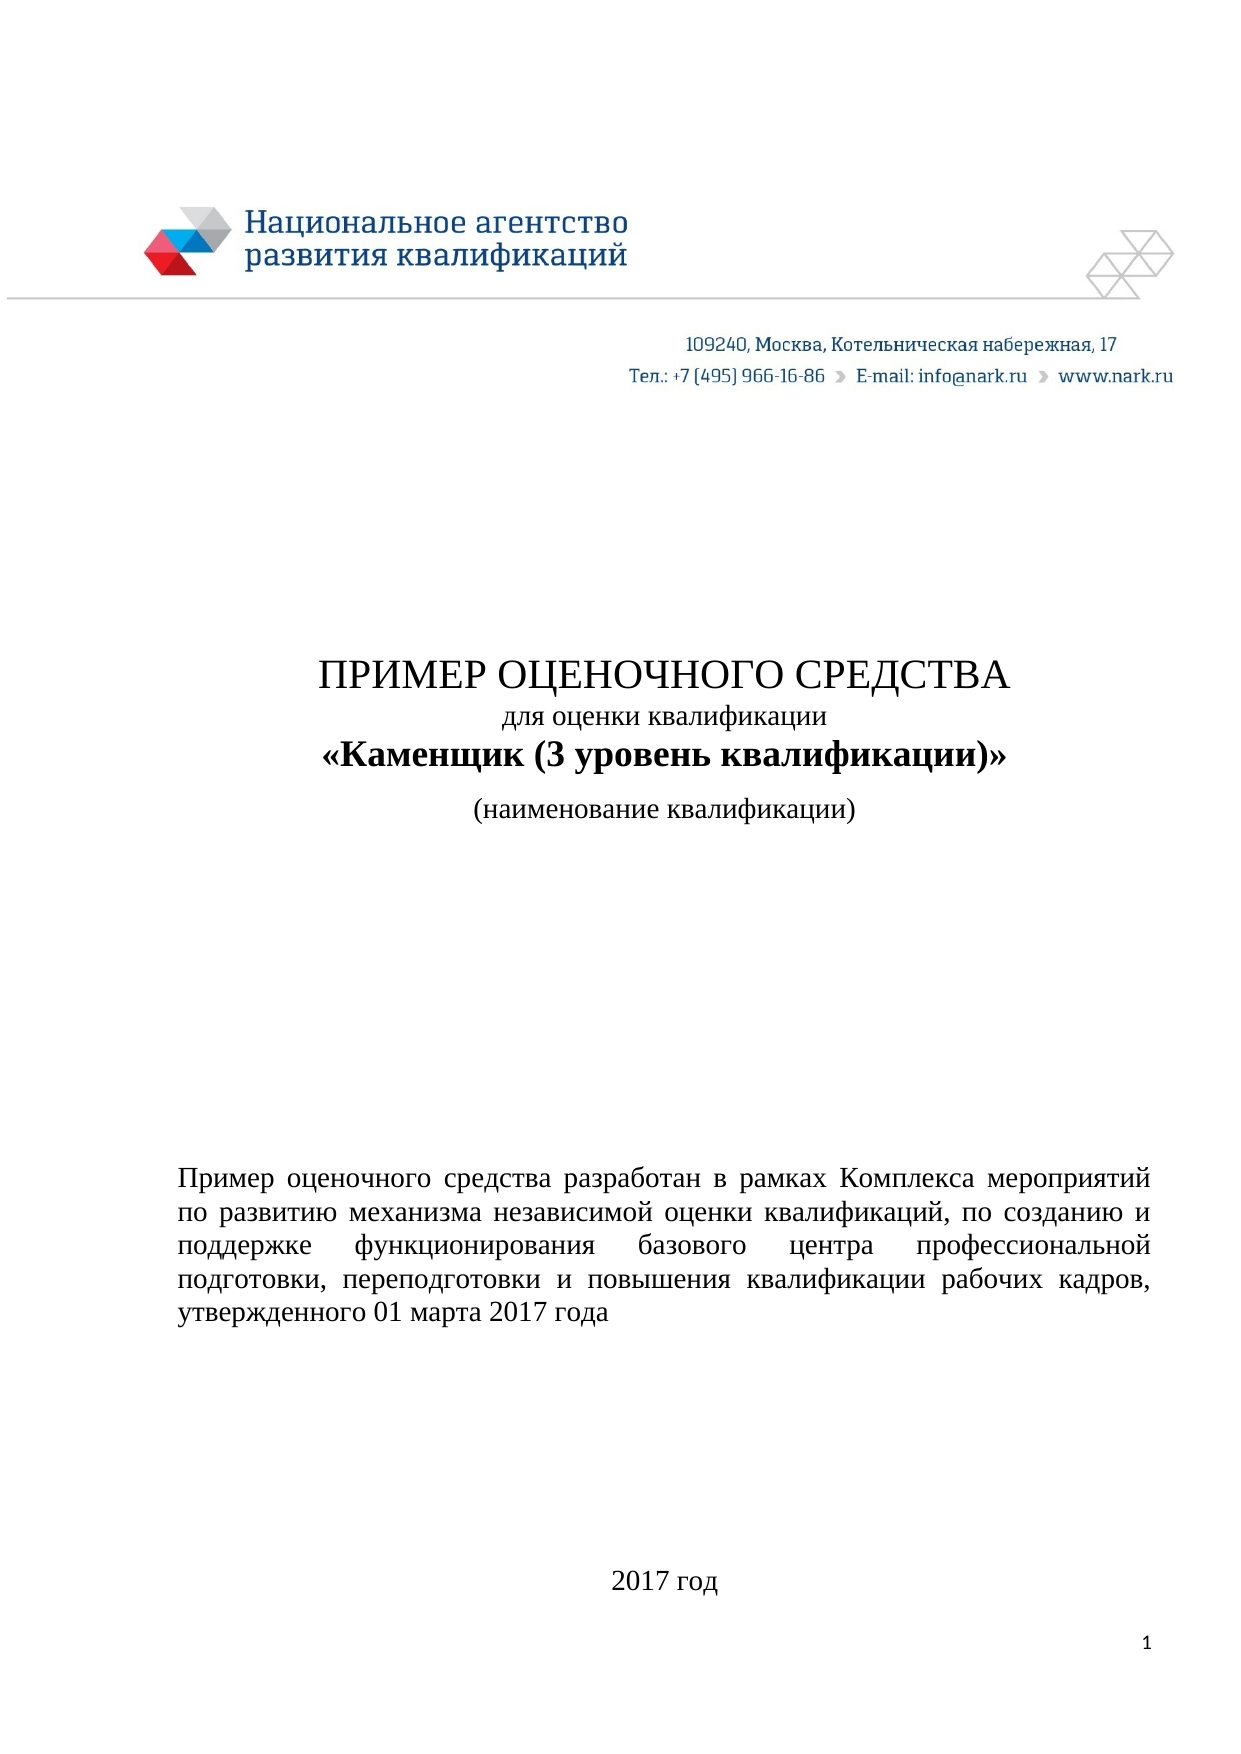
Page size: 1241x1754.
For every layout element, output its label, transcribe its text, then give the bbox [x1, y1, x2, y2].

picture [6, 119, 1241, 407]
text для оценки квалификации [177, 698, 1152, 731]
text Пример оценочного средства разработан в рамках Комплекса мероприятий по развитию механизма независимой оценки квалификаций, по созданию и поддержке функционирования базового центра профессиональной подготовки, переподготовки и повышения квалификации рабочих кадров, утвержденного 01 марта 2017 года [177, 1160, 1152, 1328]
text (наименование квалификации) [177, 791, 1152, 825]
text ПРИМЕР ОЦЕНОЧНОГО СРЕДСТВА [177, 650, 1152, 698]
text 2017 год [177, 1563, 1152, 1596]
text «Каменщик (3 уровень квалификации)» [177, 731, 1152, 774]
